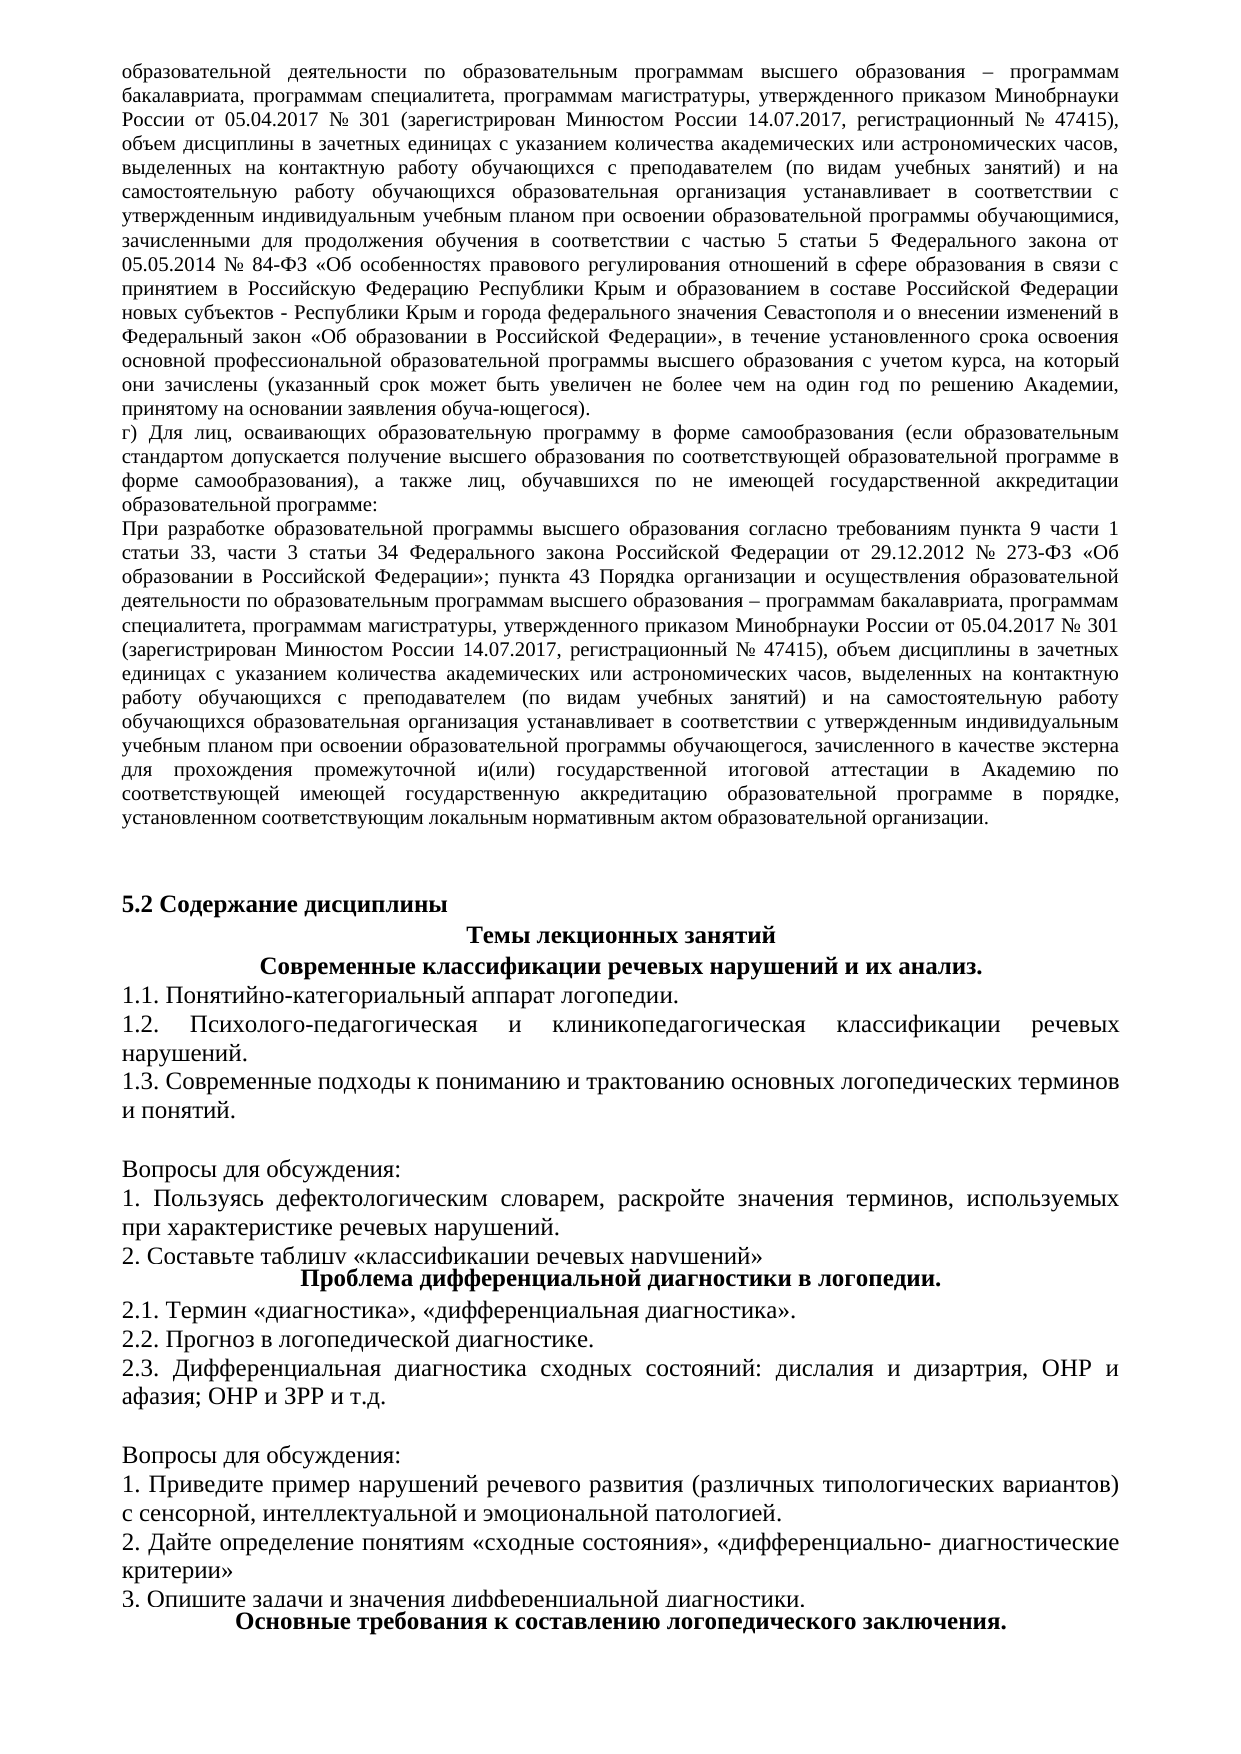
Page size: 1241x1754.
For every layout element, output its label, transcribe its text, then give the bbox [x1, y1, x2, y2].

table_cell Современные классификации речевых нарушений и их анализ. [118, 951, 1124, 980]
table_cell Основные требования к составлению логопедического заключения. [118, 1606, 1124, 1638]
table_cell Темы лекционных занятий [118, 920, 1124, 951]
table_header образовательной деятельности по образовательным программам высшего образования – программам бакалавриата, программам специалитета, программам магистратуры, утвержденного приказом Минобрнауки России от 05.04.2017 № 301 (зарегистрирован Минюстом России 14.07.2017, регистрационный № 47415), объем дисциплины в зачетных единицах с указанием количества академических или астрономических часов, выделенных на контактную работу обучающихся с преподавателем (по видам учебных занятий) и на самостоятельную работу обучающихся образовательная организация устанавливает в соответствии с утвержденным индивидуальным учебным планом при освоении образовательной программы обучающимися, зачисленными для продолжения обучения в соответствии с частью 5 статьи 5 Федерального закона от 05.05.2014 № 84-ФЗ «Об особенностях правового регулирования отношений в сфере образования в связи с принятием в Российскую Федерацию Республики Крым и образованием в составе Российской Федерации новых субъектов - Республики Крым и города федерального значения Севастополя и о внесении изменений в Федеральный закон «Об образовании в Российской Федерации», в течение установленного срока освоения основной профессиональной образовательной программы высшего образования с учетом курса, на который они зачислены (указанный срок может быть увеличен не более чем на один год по решению Академии, принятому на основании заявления обуча-ющегося). г) Для лиц, осваивающих образовательную программу в форме самообразования (если образовательным стандартом допускается получение высшего образования по соответствующей образовательной программе в форме самообразования), а также лиц, обучавшихся по не имеющей государственной аккредитации образовательной программе: При разработке образовательной программы высшего образования согласно требованиям пункта 9 части 1 статьи 33, части 3 статьи 34 Федерального закона Российской Федерации от 29.12.2012 № 273-ФЗ «Об образовании в Российской Федерации»; пункта 43 Порядка организации и осуществления образовательной деятельности по образовательным программам высшего образования – программам бакалавриата, программам специалитета, программам магистратуры, утвержденного приказом Минобрнауки России от 05.04.2017 № 301 (зарегистрирован Минюстом России 14.07.2017, регистрационный № 47415), объем дисциплины в зачетных единицах с указанием количества академических или астрономических часов, выделенных на контактную работу обучающихся с преподавателем (по видам учебных занятий) и на самостоятельную работу обучающихся образовательная организация устанавливает в соответствии с утвержденным индивидуальным учебным планом при освоении образовательной программы обучающегося, зачисленного в качестве экстерна для прохождения промежуточной и(или) государственной итоговой аттестации в Академию по соответствующей имеющей государственную аккредитацию образовательной программе в порядке, установленном соответствующим локальным нормативным актом образовательной организации. [118, 59, 1124, 859]
table_cell 1.1. Понятийно-категориальный аппарат логопедии. 1.2. Психолого-педагогическая и клиникопедагогическая классификации речевых нарушений. 1.3. Современные подходы к пониманию и трактованию основных логопедических терминов и понятий. Вопросы для обсуждения: 1. Пользуясь дефектологическим словарем, раскройте значения терминов, используемых при характеристике речевых нарушений. 2. Составьте таблицу «классификации речевых нарушений» [118, 980, 1124, 1263]
table_cell 2.1. Термин «диагностика», «дифференциальная диагностика». 2.2. Прогноз в логопедической диагностике. 2.3. Дифференциальная диагностика сходных состояний: дислалия и дизартрия, ОНР и афазия; ОНР и ЗРР и т.д. Вопросы для обсуждения: 1. Приведите пример нарушений речевого развития (различных типологических вариантов) с сенсорной, интеллектуальной и эмоциональной патологией. 2. Дайте определение понятиям «сходные состояния», «дифференциально- диагностические критерии» 3. Опишите задачи и значения дифференциальной диагностики. [118, 1295, 1124, 1606]
table_cell 5.2 Содержание дисциплины [118, 859, 1124, 920]
table_cell Проблема дифференциальной диагностики в логопедии. [118, 1264, 1124, 1295]
